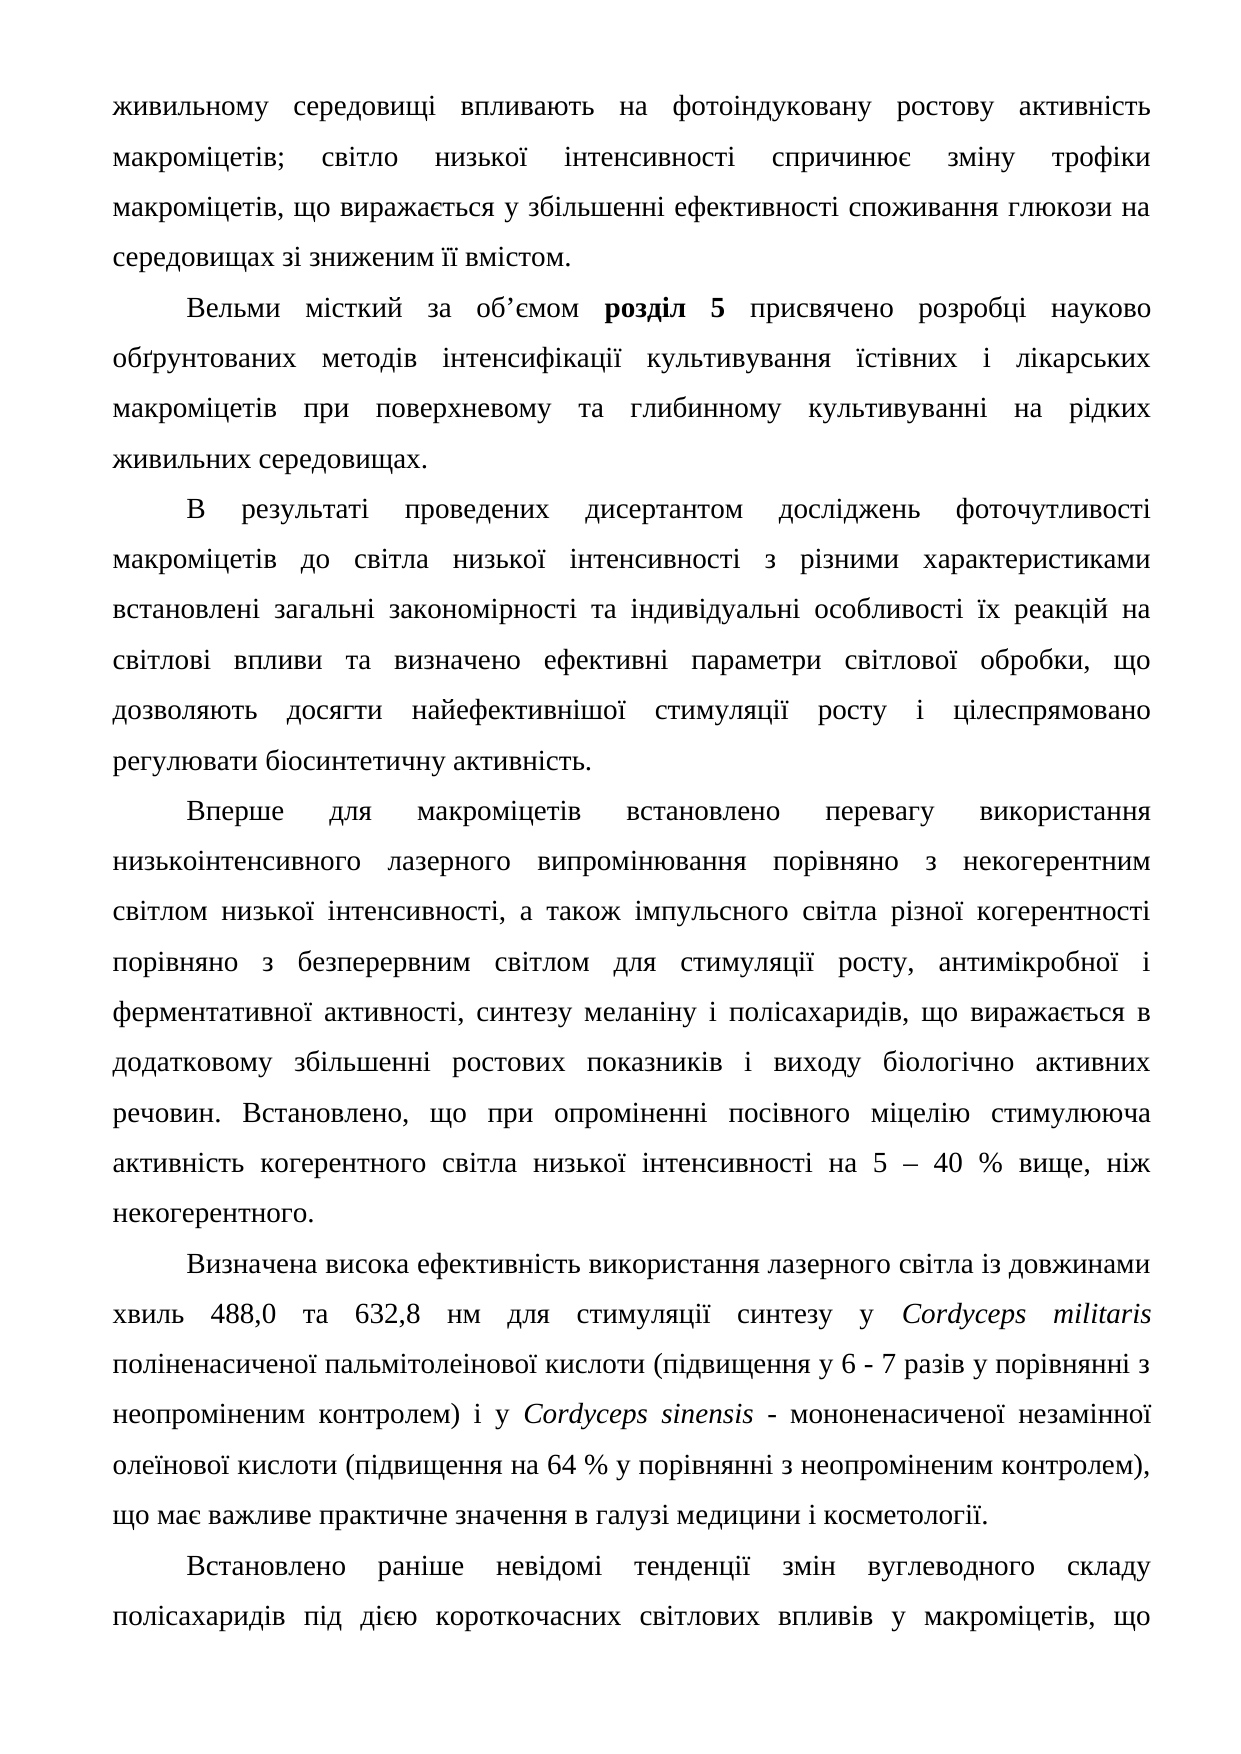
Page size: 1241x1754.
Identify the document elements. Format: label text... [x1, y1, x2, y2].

text Вперше для макроміцетів встановлено перевагу використання низькоінтенсивного лазерного випромінювання порівняно з некогерентним світлом низької інтенсивності, а також імпульсного світла різної когерентності порівняно з безперервним світлом для стимуляції росту, антимікробної і ферментативної активності, синтезу меланіну і полісахаридів, що виражається в додатковому збільшенні ростових показників і виходу біологічно активних речовин. Встановлено, що при опроміненні посівного міцелію стимулююча активність когерентного світла низької інтенсивності на 5 – 40 % вище, ніж некогерентного. [112, 793, 1152, 1229]
text В результаті проведених дисертантом досліджень фоточутливості макроміцетів до світла низької інтенсивності з різними характеристиками встановлені загальні закономірності та індивідуальні особливості їх реакцій на світлові впливи та визначено ефективні параметри світлової обробки, що дозволяють досягти найефективнішої стимуляції росту і цілеспрямовано регулювати біосинтетичну активність. [112, 491, 1152, 776]
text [112, 88, 1152, 273]
text Визначена висока ефективність використання лазерного світла із довжинами хвиль 488,0 та 632,8 нм для стимуляції синтезу у Сordyceps militaris поліненасиченої пальмітолеінової кислоти (підвищення у 6 - 7 разів у порівнянні з неопроміненим контролем) і у Сordyceps sinensis - мононенасиченої незамінної олеїнової кислоти (підвищення на 64 % у порівнянні з неопроміненим контролем), що має важливе практичне значення в галузі медицини і косметології. [112, 1246, 1152, 1531]
text Вельми місткий за об’ємом розділ 5 присвячено розробці науково обґрунтованих методів інтенсифікації культивування їстівних і лікарських макроміцетів при поверхневому та глибинному культивуванні на рідких живильних середовищах. [112, 290, 1152, 474]
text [112, 1548, 1152, 1631]
